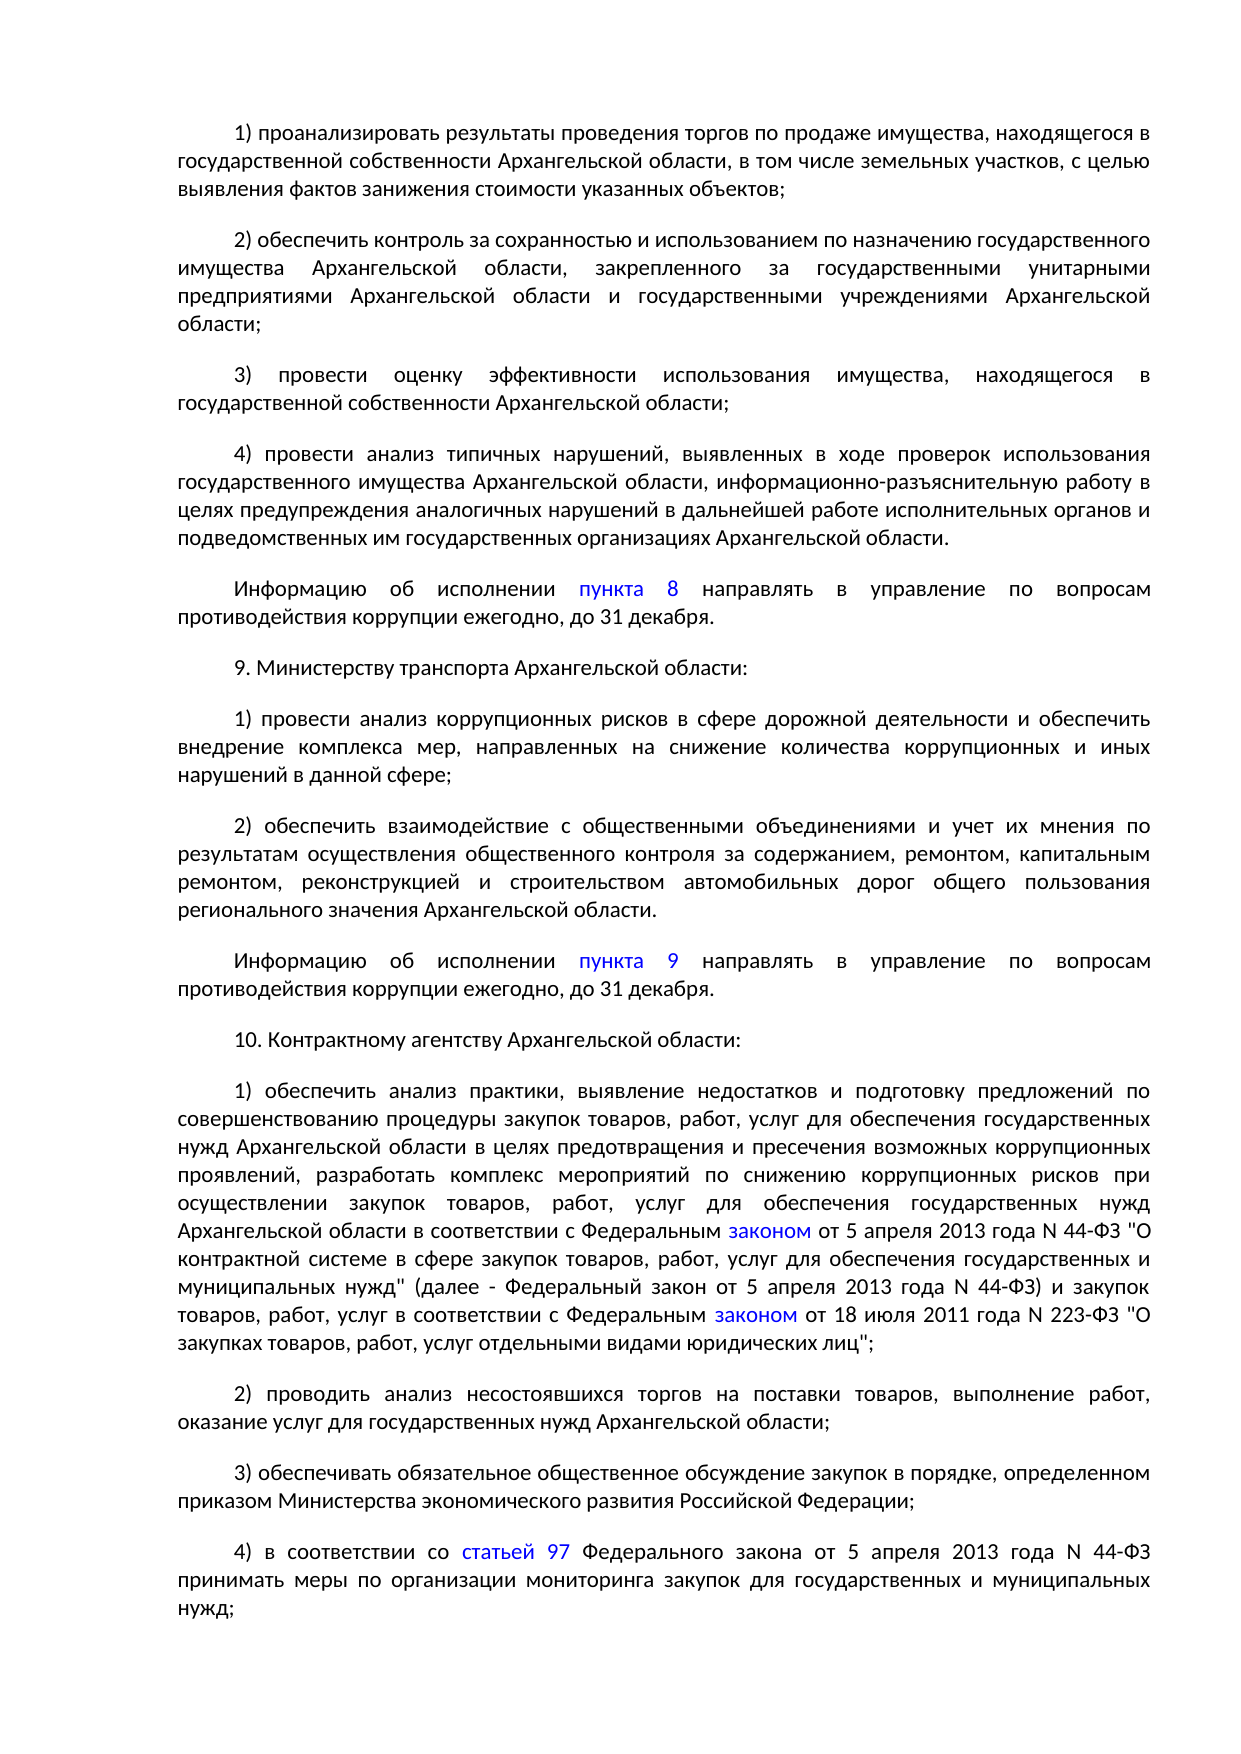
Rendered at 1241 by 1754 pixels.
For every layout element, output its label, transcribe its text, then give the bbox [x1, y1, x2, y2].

text 3) провести оценку эффективности использования имущества, находящегося в государственной собственности Архангельской области; [177, 360, 1152, 416]
text Информацию об исполнении пункта 8 направлять в управление по вопросам противодействия коррупции ежегодно, до 31 декабря. [177, 574, 1152, 630]
text 4) провести анализ типичных нарушений, выявленных в ходе проверок использования государственного имущества Архангельской области, информационно-разъяснительную работу в целях предупреждения аналогичных нарушений в дальнейшей работе исполнительных органов и подведомственных им государственных организациях Архангельской области. [177, 439, 1152, 551]
text 1) обеспечить анализ практики, выявление недостатков и подготовку предложений по совершенствованию процедуры закупок товаров, работ, услуг для обеспечения государственных нужд Архангельской области в целях предотвращения и пресечения возможных коррупционных проявлений, разработать комплекс мероприятий по снижению коррупционных рисков при осуществлении закупок товаров, работ, услуг для обеспечения государственных нужд Архангельской области в соответствии с Федеральным законом от 5 апреля 2013 года N 44-ФЗ "О контрактной системе в сфере закупок товаров, работ, услуг для обеспечения государственных и муниципальных нужд" (далее - Федеральный закон от 5 апреля 2013 года N 44-ФЗ) и закупок товаров, работ, услуг в соответствии с Федеральным законом от 18 июля 2011 года N 223-ФЗ "О закупках товаров, работ, услуг отдельными видами юридических лиц"; [177, 1076, 1152, 1356]
text 10. Контрактному агентству Архангельской области: [177, 1025, 1152, 1053]
text 2) обеспечить контроль за сохранностью и использованием по назначению государственного имущества Архангельской области, закрепленного за государственными унитарными предприятиями Архангельской области и государственными учреждениями Архангельской области; [177, 225, 1152, 337]
text 3) обеспечивать обязательное общественное обсуждение закупок в порядке, определенном приказом Министерства экономического развития Российской Федерации; [177, 1458, 1152, 1514]
text 1) проанализировать результаты проведения торгов по продаже имущества, находящегося в государственной собственности Архангельской области, в том числе земельных участков, с целью выявления фактов занижения стоимости указанных объектов; [177, 118, 1152, 202]
text 9. Министерству транспорта Архангельской области: [177, 653, 1152, 681]
text Информацию об исполнении пункта 9 направлять в управление по вопросам противодействия коррупции ежегодно, до 31 декабря. [177, 946, 1152, 1002]
text 4) в соответствии со статьей 97 Федерального закона от 5 апреля 2013 года N 44-ФЗ принимать меры по организации мониторинга закупок для государственных и муниципальных нужд; [177, 1537, 1152, 1621]
text 2) обеспечить взаимодействие с общественными объединениями и учет их мнения по результатам осуществления общественного контроля за содержанием, ремонтом, капитальным ремонтом, реконструкцией и строительством автомобильных дорог общего пользования регионального значения Архангельской области. [177, 811, 1152, 923]
text 1) провести анализ коррупционных рисков в сфере дорожной деятельности и обеспечить внедрение комплекса мер, направленных на снижение количества коррупционных и иных нарушений в данной сфере; [177, 704, 1152, 788]
text 2) проводить анализ несостоявшихся торгов на поставки товаров, выполнение работ, оказание услуг для государственных нужд Архангельской области; [177, 1379, 1152, 1435]
